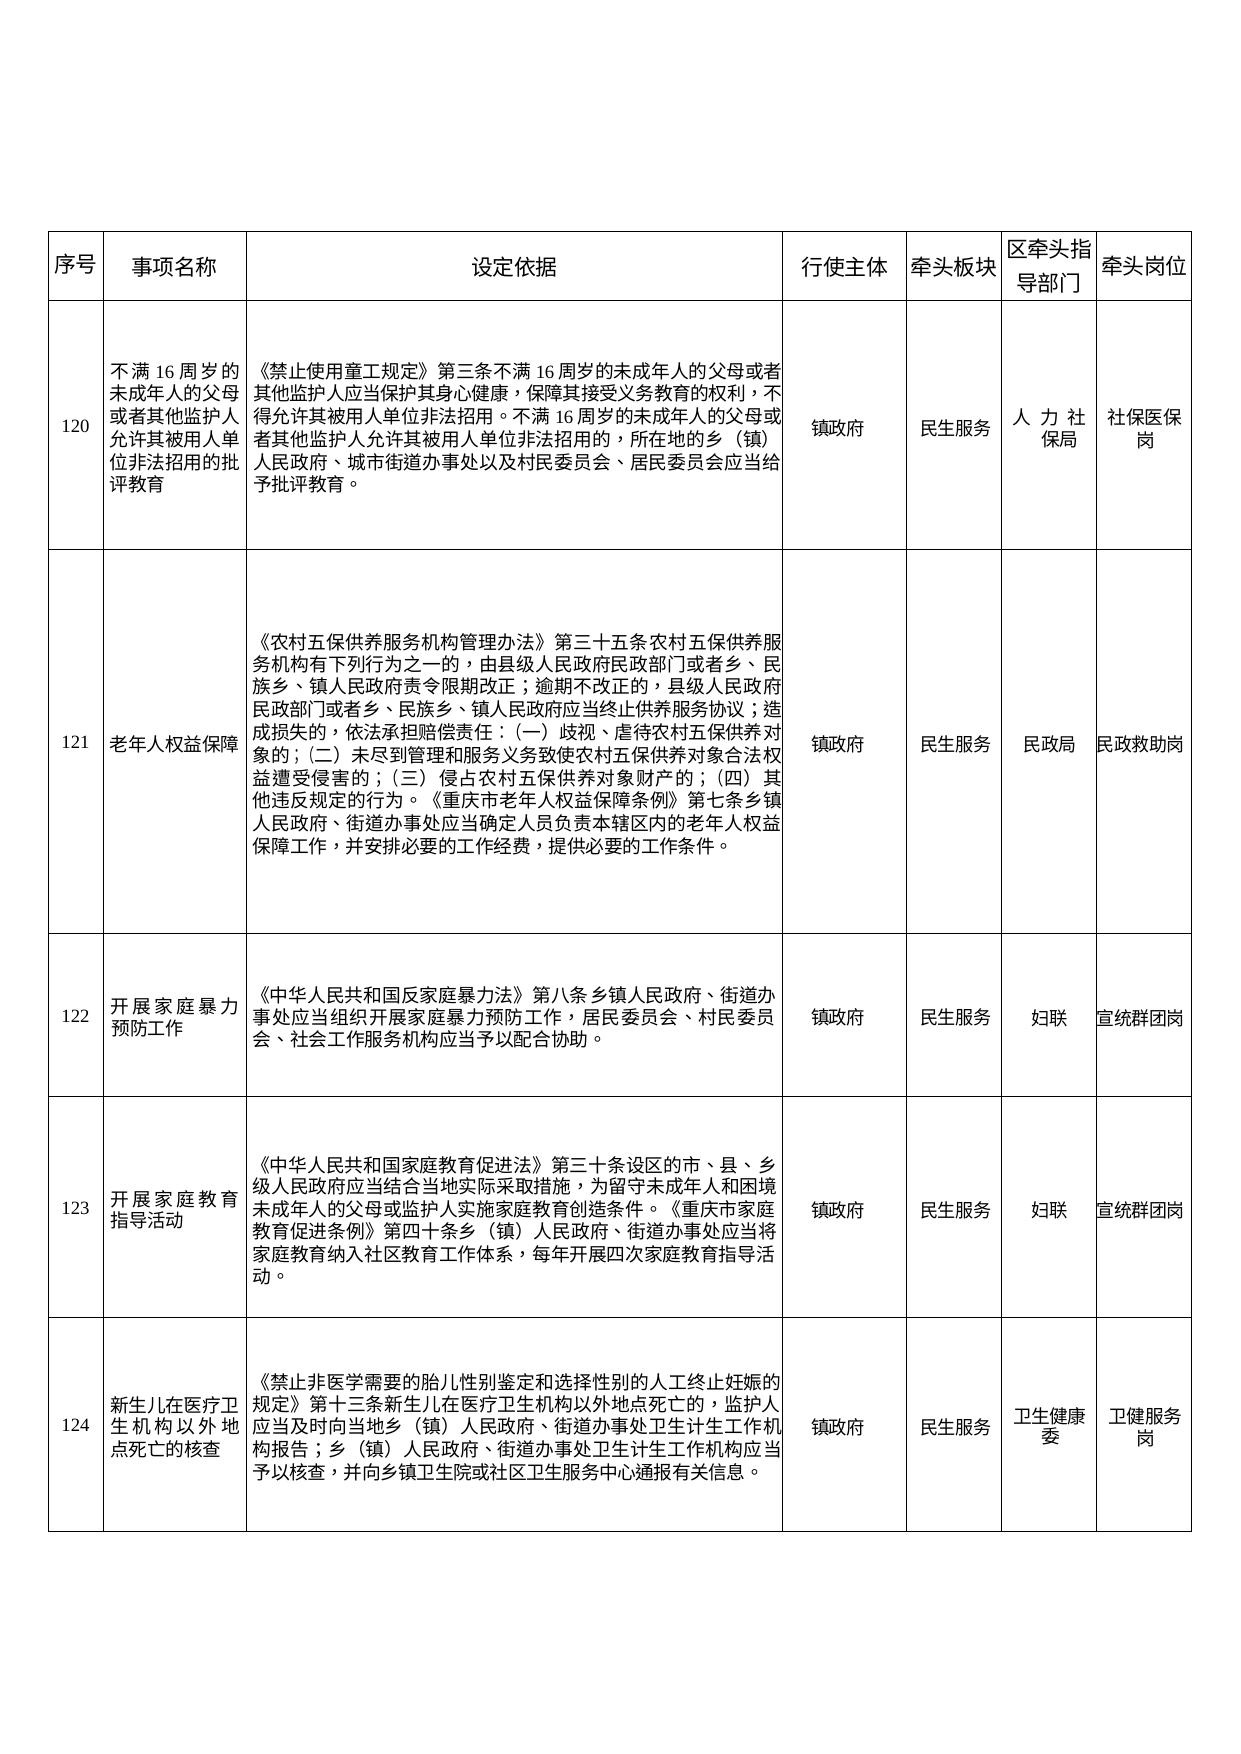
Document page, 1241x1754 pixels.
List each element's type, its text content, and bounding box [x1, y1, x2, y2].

table_header 区牵头指导部门 [1002, 232, 1096, 300]
table_cell 不满16周岁的未成年人的父母或者其他监护人允许其被用人单位非法招用的批评教育 [104, 301, 246, 549]
table_header 牵头岗位 [1097, 232, 1191, 300]
table_cell 民生服务 [907, 301, 1001, 549]
table_cell 《禁止使用童工规定》第三条不满16周岁的未成年人的父母或者其他监护人应当保护其身心健康，保障其接受义务教育的权利，不得允许其被用人单位非法招用。不满16周岁的未成年人的父母或者其他监护人允许其被用人单位非法招用的，所在地的乡（镇）人民政府、城市街道办事处以及村民委员会、居民委员会应当给予批评教育。 [247, 301, 782, 549]
table_cell 镇政府 [783, 934, 906, 1096]
table_cell 新生儿在医疗卫生机构以外地点死亡的核查 [104, 1318, 246, 1531]
table_cell 宣统群团岗 [1097, 934, 1191, 1096]
table_cell [49, 301, 103, 549]
table_cell 开展家庭教育指导活动 [104, 1097, 246, 1317]
table_header 行使主体 [783, 232, 906, 300]
table_cell 民生服务 [907, 1318, 1001, 1531]
table_cell 宣统群团岗 [1097, 1097, 1191, 1317]
table_cell 镇政府 [783, 1097, 906, 1317]
table_cell 《中华人民共和国反家庭暴力法》第八条乡镇人民政府、街道办事处应当组织开展家庭暴力预防工作，居民委员会、村民委员会、社会工作服务机构应当予以配合协助。 [247, 934, 782, 1096]
table_cell 卫生健康委 [1002, 1318, 1096, 1531]
table_cell 民政救助岗 [1097, 550, 1191, 933]
table_cell 妇联 [1002, 934, 1096, 1096]
table_cell 民生服务 [907, 1097, 1001, 1317]
table_cell 人力社保局 [1002, 301, 1096, 549]
table_cell 《禁止非医学需要的胎儿性别鉴定和选择性别的人工终止妊娠的规定》第十三条新生儿在医疗卫生机构以外地点死亡的，监护人应当及时向当地乡（镇）人民政府、街道办事处卫生计生工作机构报告；乡（镇）人民政府、街道办事处卫生计生工作机构应当予以核查，并向乡镇卫生院或社区卫生服务中心通报有关信息。 [247, 1318, 782, 1531]
table_cell 社保医保岗 [1097, 301, 1191, 549]
table_header 设定依据 [247, 232, 782, 300]
table_cell 镇政府 [783, 550, 906, 933]
table_cell [49, 1318, 103, 1531]
table_header 序号 [49, 232, 103, 300]
table_cell [49, 1097, 103, 1317]
table_header 牵头板块 [907, 232, 1001, 300]
table_cell 《中华人民共和国家庭教育促进法》第三十条设区的市、县、乡级人民政府应当结合当地实际采取措施，为留守未成年人和困境未成年人的父母或监护人实施家庭教育创造条件。《重庆市家庭教育促进条例》第四十条乡（镇）人民政府、街道办事处应当将家庭教育纳入社区教育工作体系，每年开展四次家庭教育指导活动。 [247, 1097, 782, 1317]
table_cell [49, 550, 103, 933]
table_cell 老年人权益保障 [104, 550, 246, 933]
table_cell [49, 934, 103, 1096]
table_cell 民生服务 [907, 934, 1001, 1096]
table_cell 开展家庭暴力预防工作 [104, 934, 246, 1096]
table_cell 镇政府 [783, 301, 906, 549]
table_cell 卫健服务岗 [1097, 1318, 1191, 1531]
table_cell 民政局 [1002, 550, 1096, 933]
table_cell 《农村五保供养服务机构管理办法》第三十五条农村五保供养服务机构有下列行为之一的，由县级人民政府民政部门或者乡、民族乡、镇人民政府责令限期改正；逾期不改正的，县级人民政府民政部门或者乡、民族乡、镇人民政府应当终止供养服务协议；造成损失的，依法承担赔偿责任：（一）歧视、虐待农村五保供养对象的；（二）未尽到管理和服务义务致使农村五保供养对象合法权益遭受侵害的；（三）侵占农村五保供养对象财产的；（四）其他违反规定的行为。《重庆市老年人权益保障条例》第七条乡镇人民政府、街道办事处应当确定人员负责本辖区内的老年人权益保障工作，并安排必要的工作经费，提供必要的工作条件。 [247, 550, 782, 933]
table_cell 妇联 [1002, 1097, 1096, 1317]
table_cell 民生服务 [907, 550, 1001, 933]
table_cell 镇政府 [783, 1318, 906, 1531]
table_header 事项名称 [104, 232, 246, 300]
